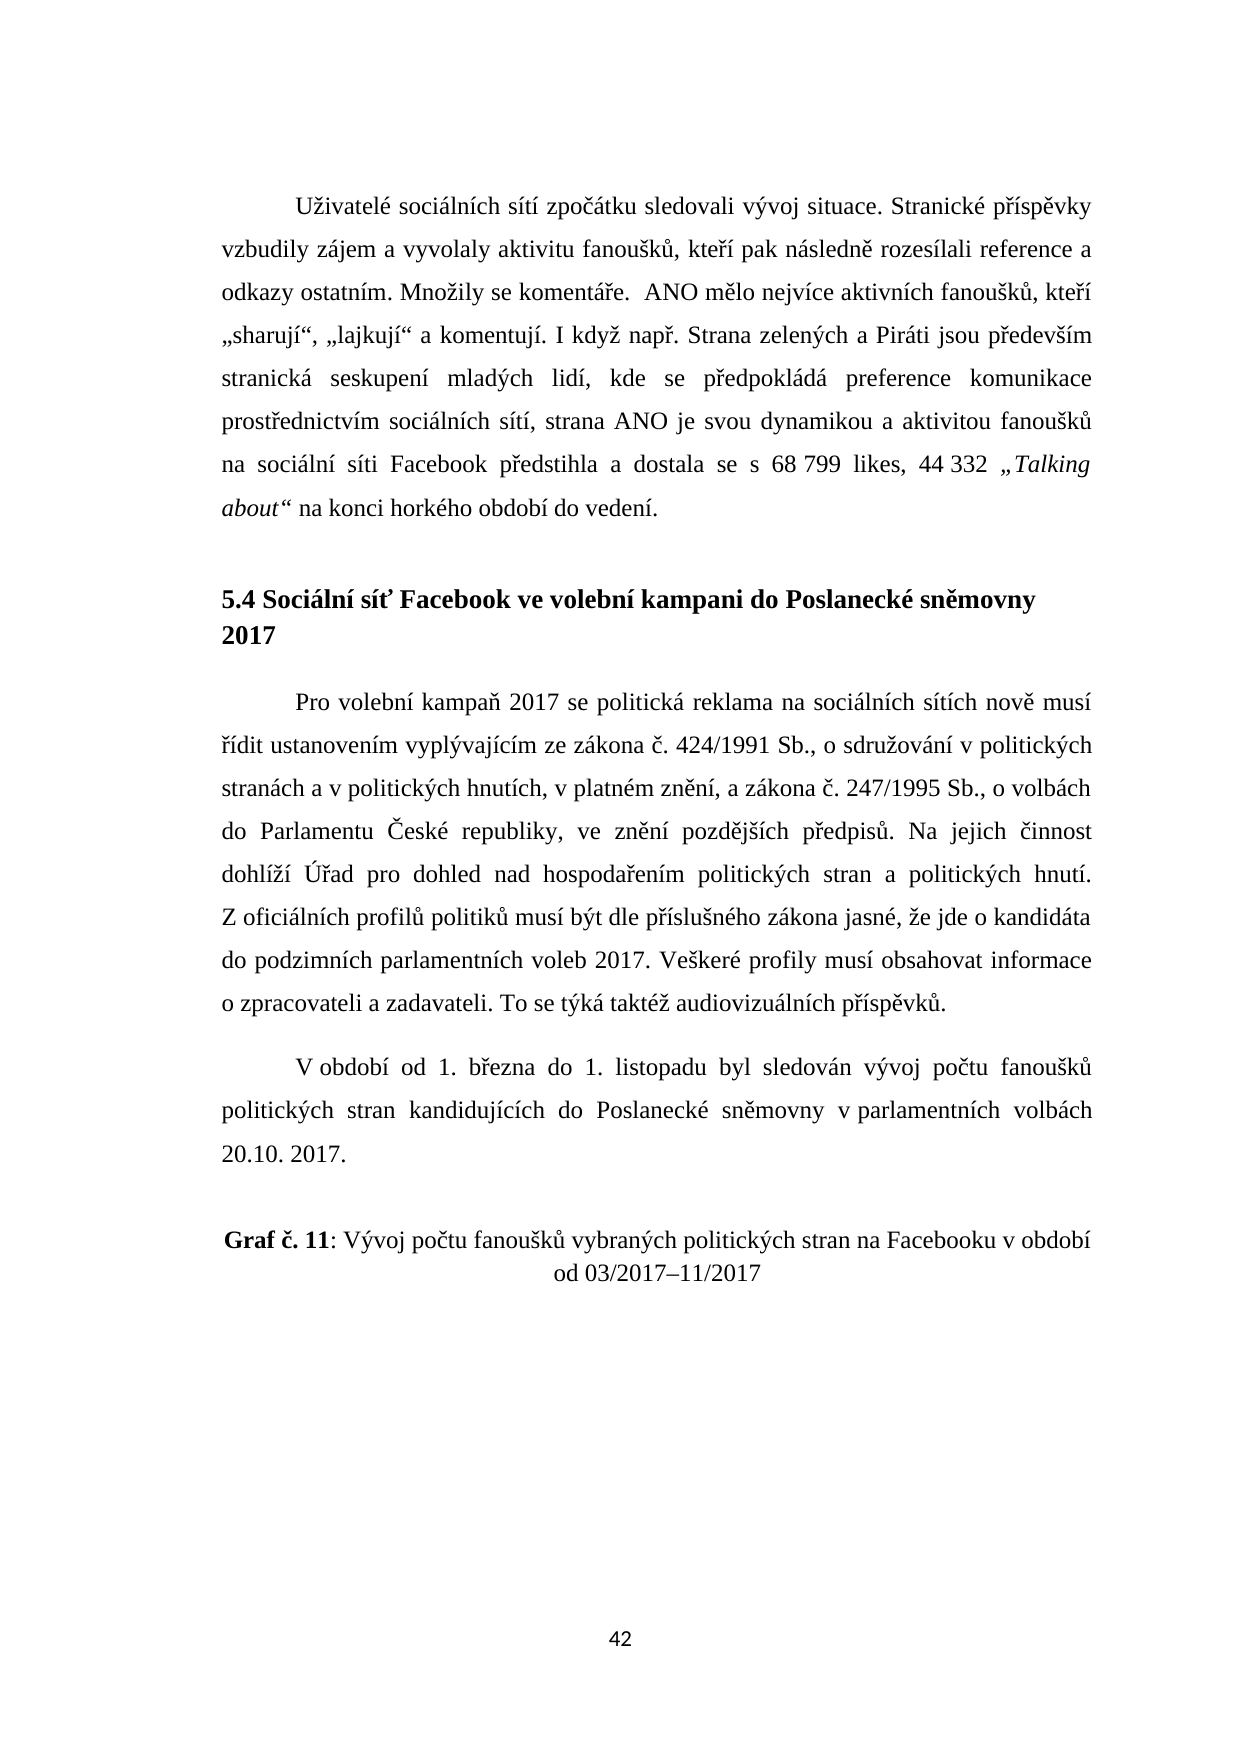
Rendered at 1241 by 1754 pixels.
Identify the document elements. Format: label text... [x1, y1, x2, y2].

text Graf č. 11: Vývoj počtu fanoušků vybraných politických stran na Facebooku v období od 03/2017–11/2017 [221, 1225, 1093, 1287]
text Uživatelé sociálních sítí zpočátku sledovali vývoj situace. Stranické příspěvky vzbudily zájem a vyvolaly aktivitu fanoušků, kteří pak následně rozesílali reference a odkazy ostatním. Množily se komentáře. ANO mělo nejvíce aktivních fanoušků, kteří „sharují“, „lajkují“ a komentují. I když např. Strana zelených a Piráti jsou především stranická seskupení mladých lidí, kde se předpokládá preference komunikace prostřednictvím sociálních sítí, strana ANO je svou dynamikou a aktivitou fanoušků na sociální síti Facebook předstihla a dostala se s 68 799 likes, 44 332 „Talking about“ na konci horkého období do vedení. [221, 191, 1093, 521]
text V období od 1. března do 1. listopadu byl sledován vývoj počtu fanoušků politických stran kandidujících do Poslanecké sněmovny v parlamentních volbách 20.10. 2017. [221, 1052, 1093, 1167]
text Pro volební kampaň 2017 se politická reklama na sociálních sítích nově musí řídit ustanovením vyplývajícím ze zákona č. 424/1991 Sb., o sdružování v politických stranách a v politických hnutích, v platném znění, a zákona č. 247/1995 Sb., o volbách do Parlamentu České republiky, ve znění pozdějších předpisů. Na jejich činnost dohlíží Úřad pro dohled nad hospodařením politických stran a politických hnutí. Z oficiálních profilů politiků musí být dle příslušného zákona jasné, že jde o kandidáta do podzimních parlamentních voleb 2017. Veškeré profily musí obsahovat informace o zpracovateli a zadavateli. To se týká taktéž audiovizuálních příspěvků. [221, 687, 1093, 1017]
subtitle 5.4 Sociální síť Facebook ve volební kampani do Poslanecké sněmovny 2017 [221, 583, 1093, 650]
